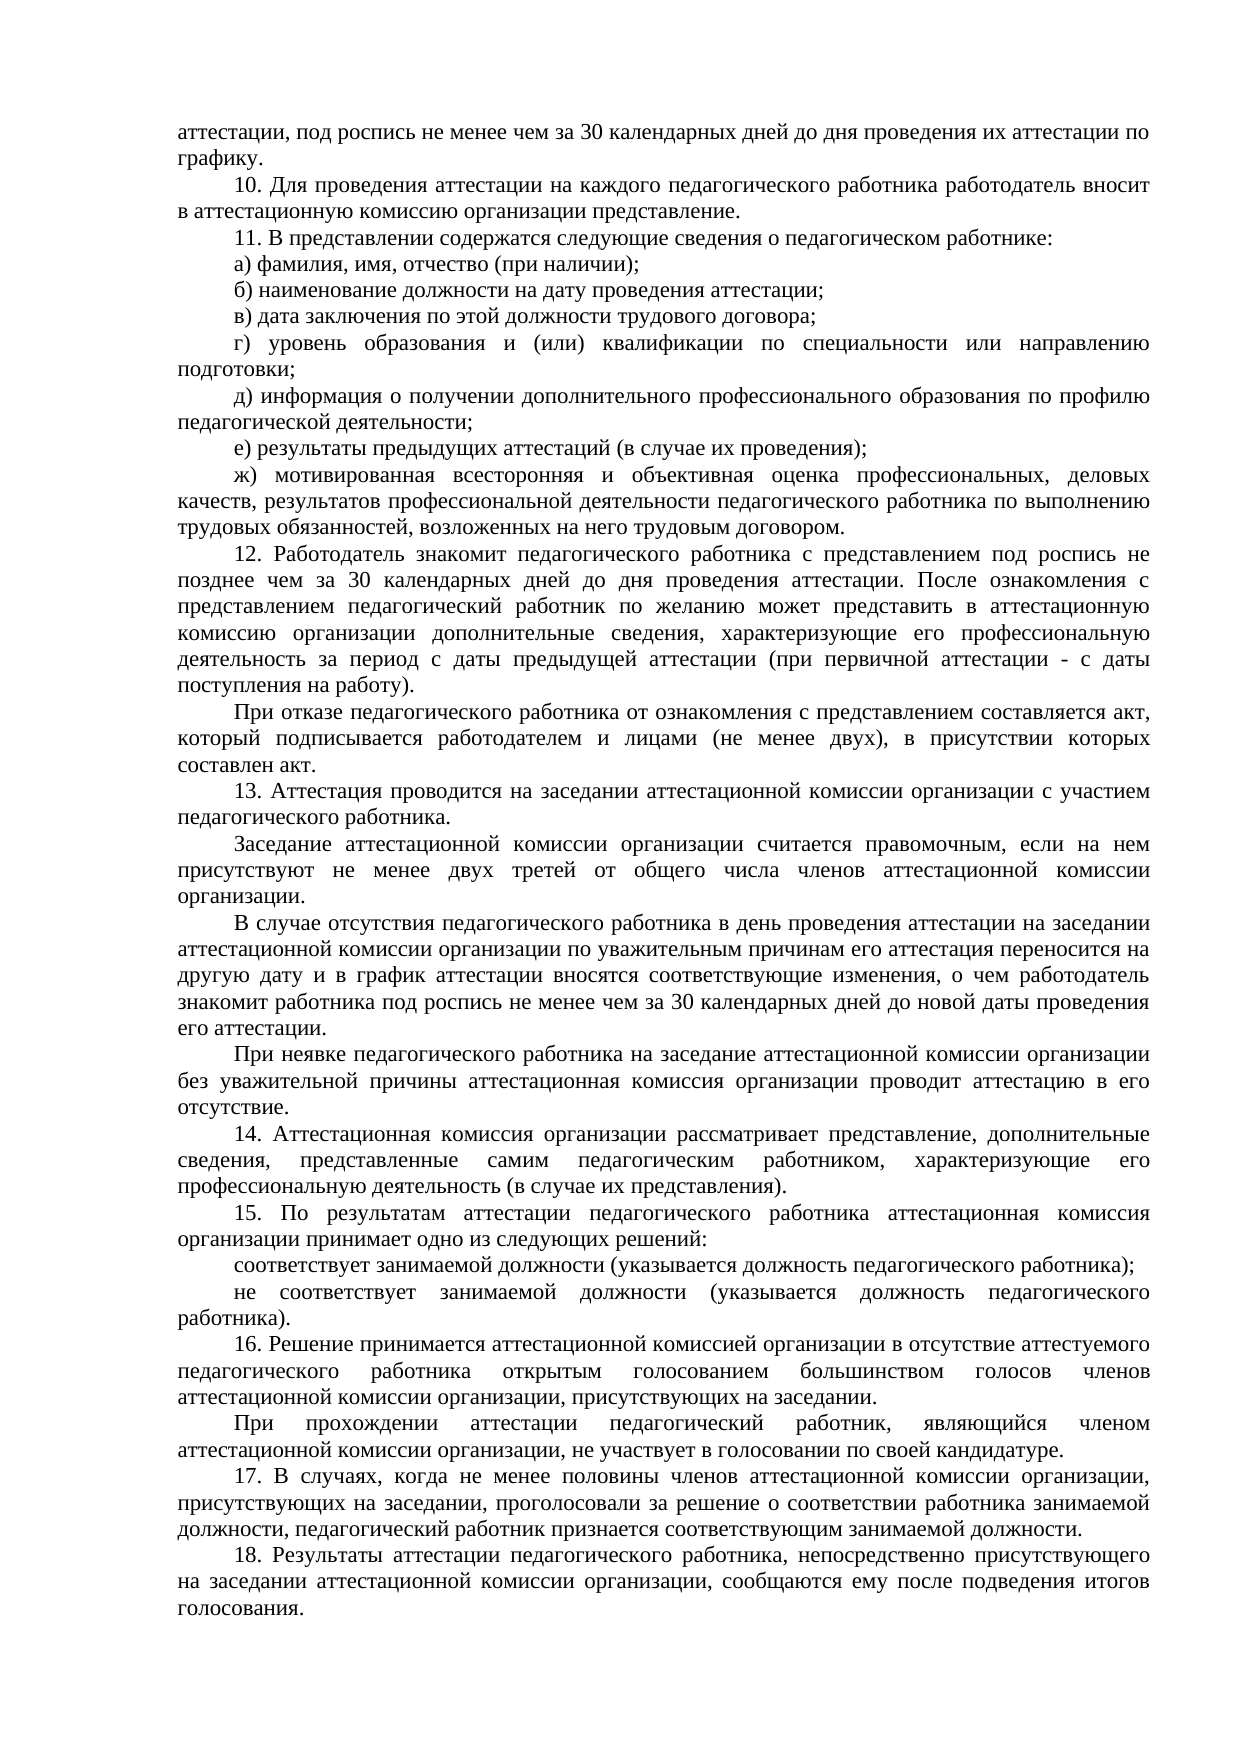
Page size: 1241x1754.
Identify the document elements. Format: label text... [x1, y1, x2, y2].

text е) результаты предыдущих аттестаций (в случае их проведения); [177, 434, 1152, 461]
text В случае отсутствия педагогического работника в день проведения аттестации на заседании аттестационной комиссии организации по уважительным причинам его аттестация переносится на другую дату и в график аттестации вносятся соответствующие изменения, о чем работодатель знакомит работника под роспись не менее чем за 30 календарных дней до новой даты проведения его аттестации. [177, 909, 1152, 1041]
text При неявке педагогического работника на заседание аттестационной комиссии организации без уважительной причины аттестационная комиссия организации проводит аттестацию в его отсутствие. [177, 1041, 1152, 1119]
text 18. Результаты аттестации педагогического работника, непосредственно присутствующего на заседании аттестационной комиссии организации, сообщаются ему после подведения итогов голосования. [177, 1541, 1152, 1620]
text д) информация о получении дополнительного профессионального образования по профилю педагогической деятельности; [177, 382, 1152, 434]
text При отказе педагогического работника от ознакомления с представлением составляется акт, который подписывается работодателем и лицами (не менее двух), в присутствии которых составлен акт. [177, 698, 1152, 777]
text а) фамилия, имя, отчество (при наличии); [177, 250, 1152, 276]
text не соответствует занимаемой должности (указывается должность педагогического работника). [177, 1278, 1152, 1330]
text 17. В случаях, когда не менее половины членов аттестационной комиссии организации, присутствующих на заседании, проголосовали за решение о соответствии работника занимаемой должности, педагогический работник признается соответствующим занимаемой должности. [177, 1462, 1152, 1541]
text г) уровень образования и (или) квалификации по специальности или направлению подготовки; [177, 329, 1152, 382]
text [177, 118, 1152, 171]
text в) дата заключения по этой должности трудового договора; [177, 303, 1152, 329]
text 11. В представлении содержатся следующие сведения о педагогическом работнике: [177, 223, 1152, 250]
text Заседание аттестационной комиссии организации считается правомочным, если на нем присутствуют не менее двух третей от общего числа членов аттестационной комиссии организации. [177, 830, 1152, 909]
text 14. Аттестационная комиссия организации рассматривает представление, дополнительные сведения, представленные самим педагогическим работником, характеризующие его профессиональную деятельность (в случае их представления). [177, 1119, 1152, 1199]
text 10. Для проведения аттестации на каждого педагогического работника работодатель вносит в аттестационную комиссию организации представление. [177, 171, 1152, 223]
text ж) мотивированная всесторонняя и объективная оценка профессиональных, деловых качеств, результатов профессиональной деятельности педагогического работника по выполнению трудовых обязанностей, возложенных на него трудовым договором. [177, 461, 1152, 540]
text 15. По результатам аттестации педагогического работника аттестационная комиссия организации принимает одно из следующих решений: [177, 1199, 1152, 1251]
text При прохождении аттестации педагогический работник, являющийся членом аттестационной комиссии организации, не участвует в голосовании по своей кандидатуре. [177, 1409, 1152, 1462]
text соответствует занимаемой должности (указывается должность педагогического работника); [177, 1251, 1152, 1278]
text б) наименование должности на дату проведения аттестации; [177, 276, 1152, 303]
text 12. Работодатель знакомит педагогического работника с представлением под роспись не позднее чем за 30 календарных дней до дня проведения аттестации. После ознакомления с представлением педагогический работник по желанию может представить в аттестационную комиссию организации дополнительные сведения, характеризующие его профессиональную деятельность за период с даты предыдущей аттестации (при первичной аттестации - с даты поступления на работу). [177, 540, 1152, 698]
text 13. Аттестация проводится на заседании аттестационной комиссии организации с участием педагогического работника. [177, 777, 1152, 830]
text 16. Решение принимается аттестационной комиссией организации в отсутствие аттестуемого педагогического работника открытым голосованием большинством голосов членов аттестационной комиссии организации, присутствующих на заседании. [177, 1330, 1152, 1409]
